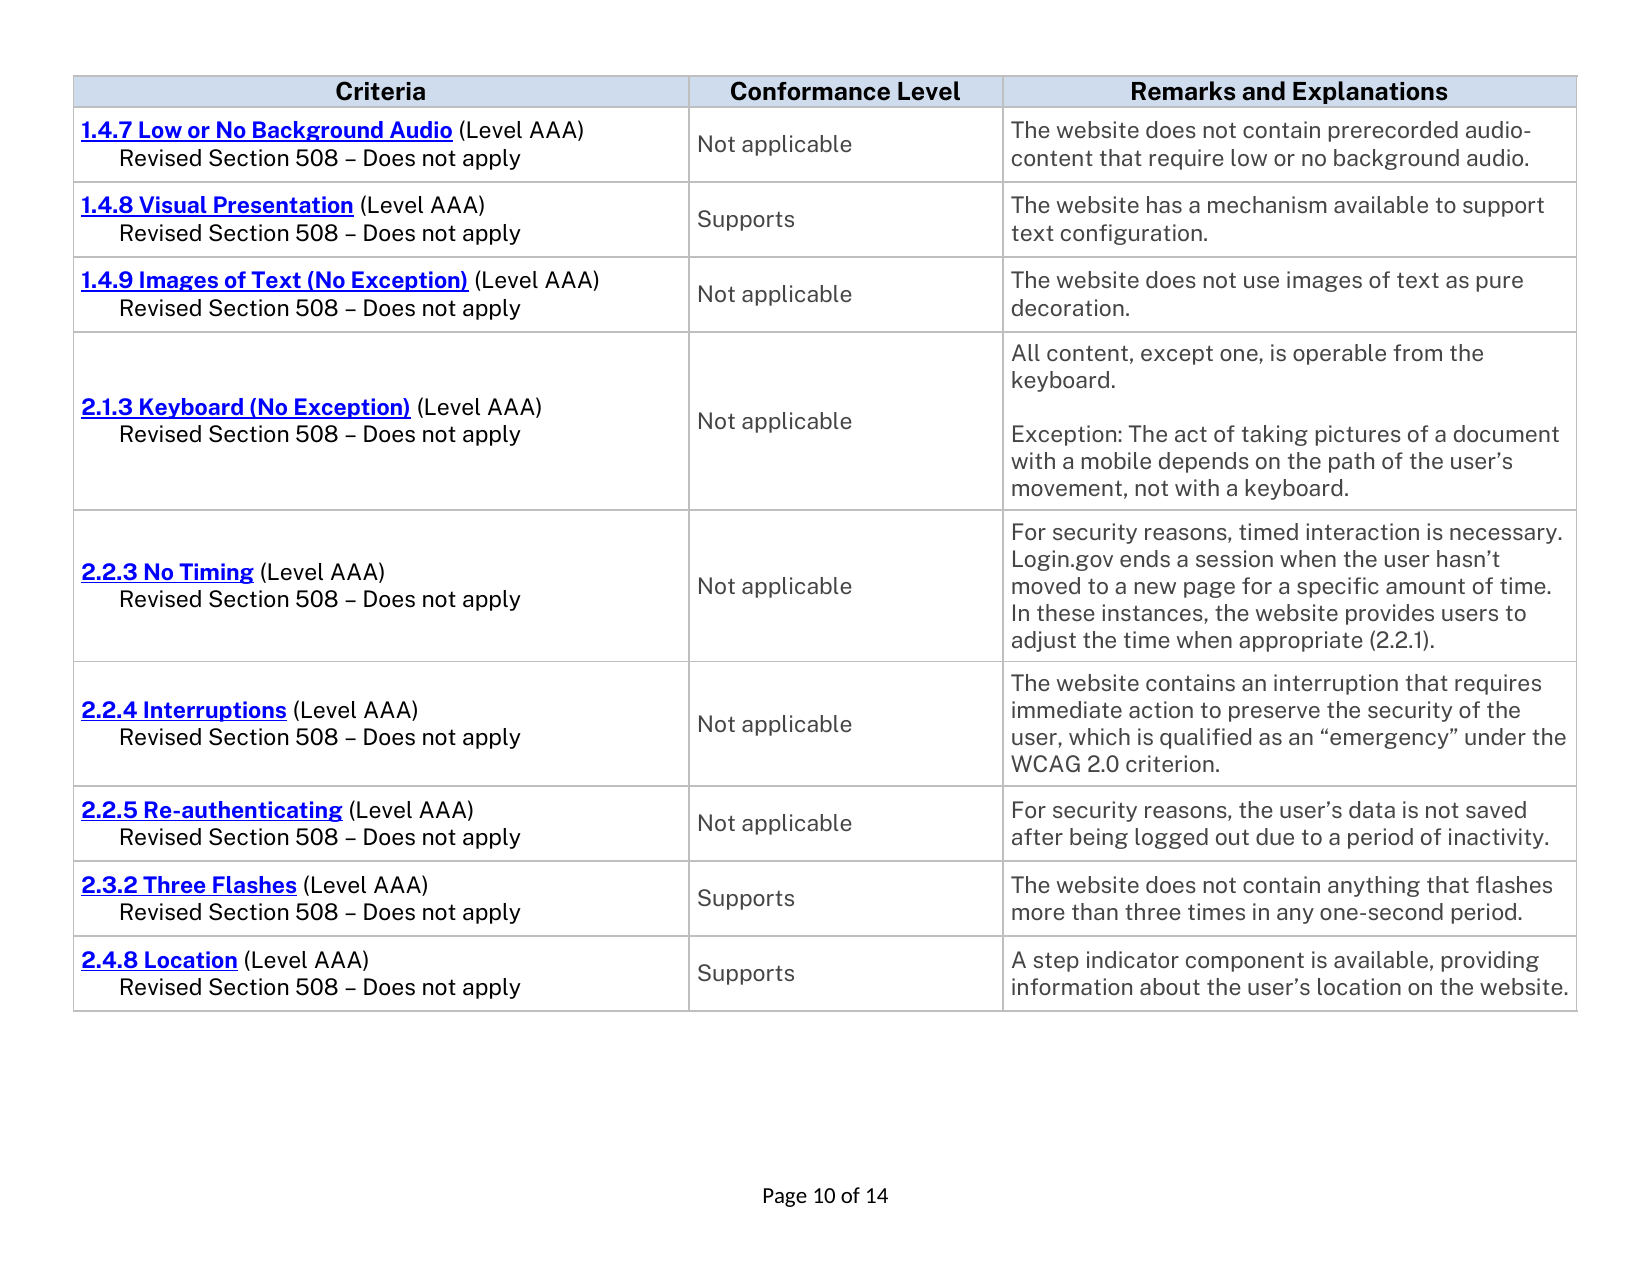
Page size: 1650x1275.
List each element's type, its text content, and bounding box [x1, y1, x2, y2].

table_cell For security reasons, timed interaction is necessary. Login.gov ends a session when the user hasn’t moved to a new page for a specific amount of time. In these instances, the website provides users to adjust the time when appropriate (2.2.1). [1004, 511, 1576, 661]
table_header Conformance Level [690, 77, 1002, 106]
table_cell All content, except one, is operable from the keyboard. Exception: The act of taking pictures of a document with a mobile depends on the path of the user’s movement, not with a keyboard. [1004, 333, 1576, 509]
table_cell For security reasons, the user’s data is not saved after being logged out due to a period of inactivity. [1004, 787, 1576, 860]
table_cell 1.4.8 Visual Presentation (Level AAA) Revised Section 508 – Does not apply [74, 183, 688, 256]
table_cell 2.2.3 No Timing (Level AAA) Revised Section 508 – Does not apply [74, 511, 688, 661]
table_cell Not applicable [690, 108, 1002, 181]
table_cell Supports [690, 862, 1002, 935]
table_header Remarks and Explanations [1004, 77, 1576, 106]
table_cell 2.4.8 Location (Level AAA) Revised Section 508 – Does not apply [74, 937, 688, 1010]
table_cell 2.2.4 Interruptions (Level AAA) Revised Section 508 – Does not apply [74, 662, 688, 785]
table_cell Not applicable [690, 787, 1002, 860]
table_cell The website does not use images of text as pure decoration. [1004, 258, 1576, 331]
table_cell Not applicable [690, 333, 1002, 509]
table_cell Supports [690, 183, 1002, 256]
table_cell The website contains an interruption that requires immediate action to preserve the security of the user, which is qualified as an “emergency” under the WCAG 2.0 criterion. [1004, 662, 1576, 785]
table_cell Not applicable [690, 511, 1002, 661]
table_cell 2.3.2 Three Flashes (Level AAA) Revised Section 508 – Does not apply [74, 862, 688, 935]
table_cell Not applicable [690, 258, 1002, 331]
table_cell The website does not contain anything that flashes more than three times in any one-second period. [1004, 862, 1576, 935]
table_cell 2.2.5 Re-authenticating (Level AAA) Revised Section 508 – Does not apply [74, 787, 688, 860]
table_cell 1.4.9 Images of Text (No Exception) (Level AAA) Revised Section 508 – Does not apply [74, 258, 688, 331]
table_cell The website does not contain prerecorded audio-content that require low or no background audio. [1004, 108, 1576, 181]
table_header Criteria [74, 77, 688, 106]
table_cell 1.4.7 Low or No Background Audio (Level AAA) Revised Section 508 – Does not apply [74, 108, 688, 181]
table_cell Supports [690, 937, 1002, 1010]
table_cell The website has a mechanism available to support text configuration. [1004, 183, 1576, 256]
table_cell Not applicable [690, 662, 1002, 785]
table_cell A step indicator component is available, providing information about the user’s location on the website. [1004, 937, 1576, 1010]
table_cell 2.1.3 Keyboard (No Exception) (Level AAA) Revised Section 508 – Does not apply [74, 333, 688, 509]
